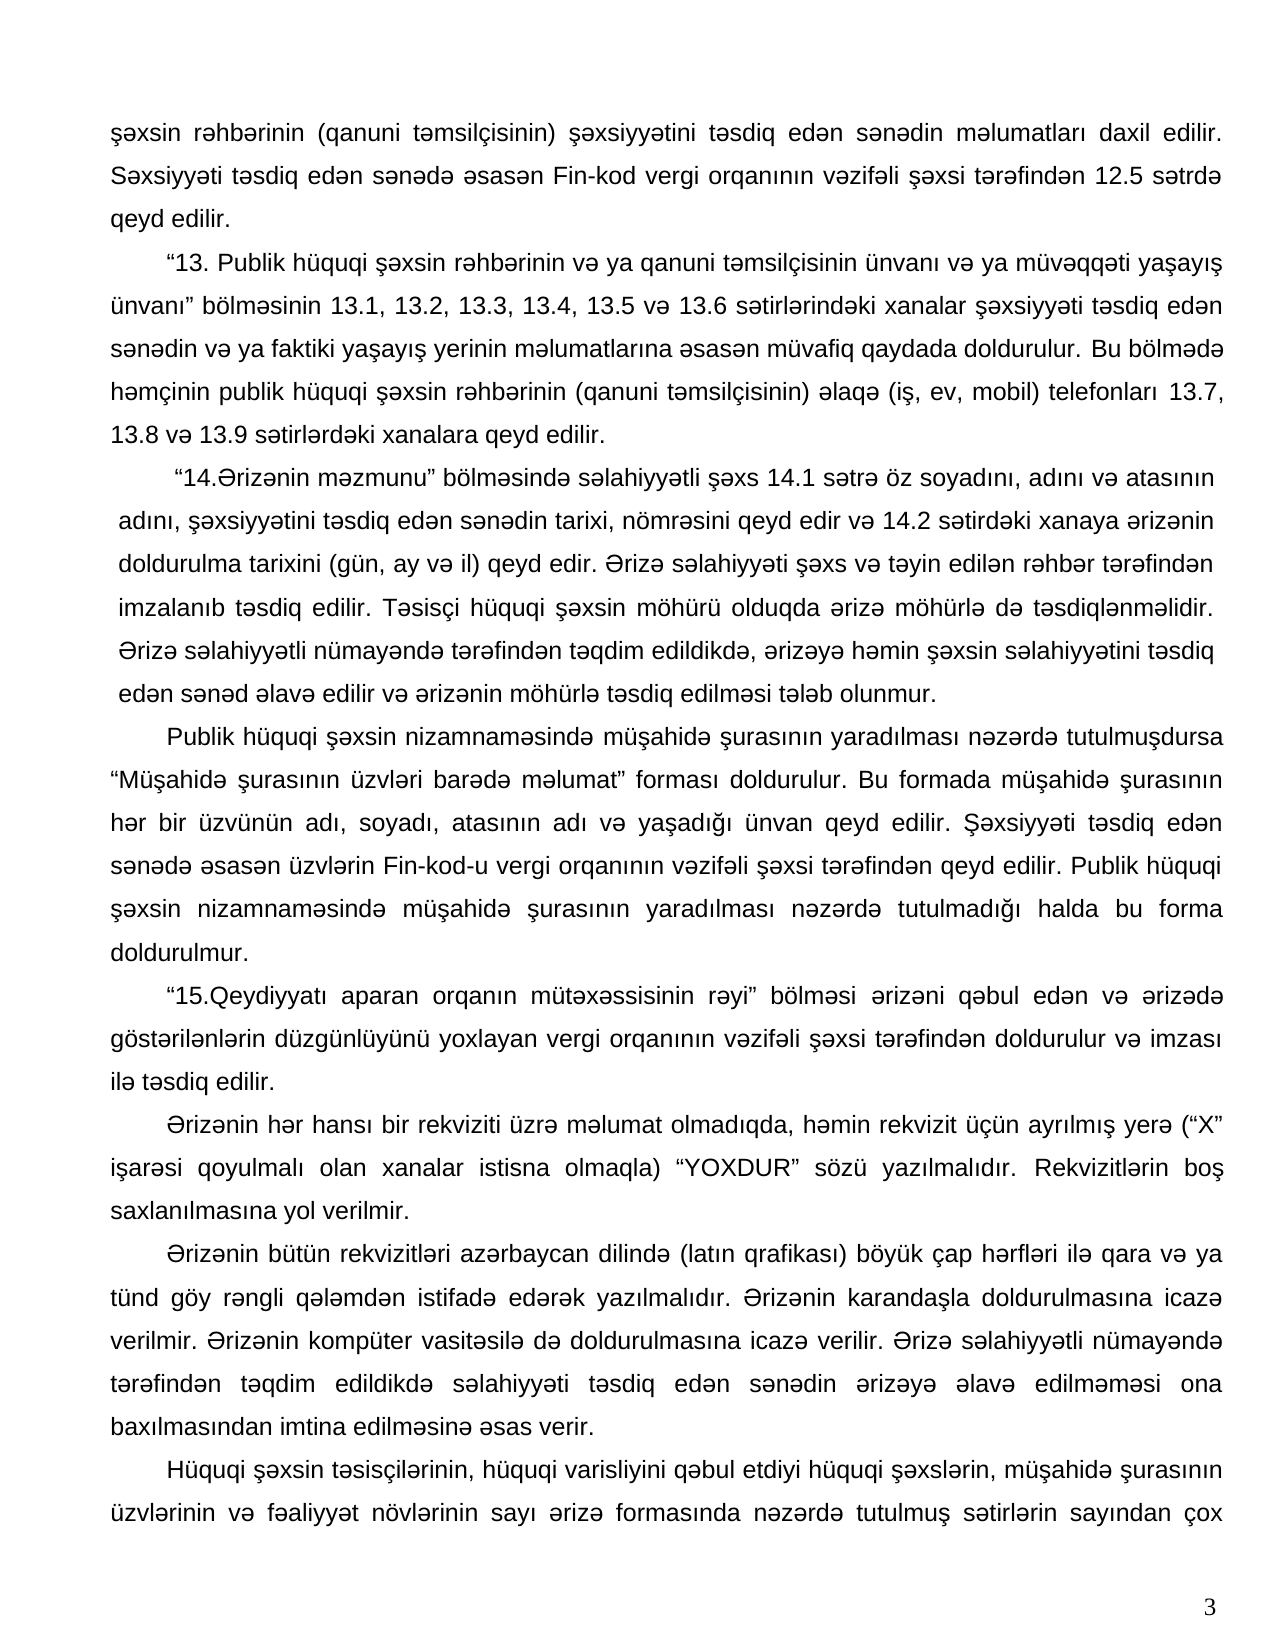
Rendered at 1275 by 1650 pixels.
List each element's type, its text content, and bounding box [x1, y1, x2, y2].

subtitle Ərizənin hər hansı bir rekviziti üzrə məlumat olmadıqda, həmin rekvizit üçün ayrılmış yerə (“X” işarəsi qoyulmalı olan xanalar istisna olmaqla) “YOXDUR” sözü yazılmalıdır. Rekvizitlərin boş saxlanılmasına yol verilmir. [110, 1110, 1224, 1225]
subtitle “15.Qeydiyyatı aparan orqanın mütəxəssisinin rəyi” bölməsi ərizəni qəbul edən və ərizədə göstərilənlərin düzgünlüyünü yoxlayan vergi orqanının vəzifəli şəxsi tərəfindən doldurulur və imzası ilə təsdiq edilir. [110, 981, 1224, 1096]
text Ərizənin bütün rekvizitləri azərbaycan dilində (latın qrafikası) böyük çap hərfləri ilə qara və ya tünd göy rəngli qələmdən istifadə edərək yazılmalıdır. Ərizənin karandaşla doldurulmasına icazə verilmir. Ərizənin kompüter vasitəsilə də doldurulmasına icazə verilir. Ərizə səlahiyyətli nümayəndə tərəfindən təqdim edildikdə səlahiyyəti təsdiq edən sənədin ərizəyə əlavə edilməməsi ona baxılmasından imtina edilməsinə əsas verir. [110, 1239, 1224, 1441]
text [110, 1455, 1224, 1527]
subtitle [110, 118, 1224, 233]
subtitle “14.Ərizənin məzmunu” bölməsində səlahiyyətli şəxs 14.1 sətrə öz soyadını, adını və atasının adını, şəxsiyyətini təsdiq edən sənədin tarixi, nömrəsini qeyd edir və 14.2 sətirdəki xanaya ərizənin doldurulma tarixini (gün, ay və il) qeyd edir. Ərizə səlahiyyəti şəxs və təyin edilən rəhbər tərəfindən imzalanıb təsdiq edilir. Təsisçi hüquqi şəxsin möhürü olduqda ərizə möhürlə də təsdiqlənməlidir. Ərizə səlahiyyətli nümayəndə tərəfindən təqdim edildikdə, ərizəyə həmin şəxsin səlahiyyətini təsdiq edən sənəd əlavə edilir və ərizənin möhürlə təsdiq edilməsi tələb olunmur. [118, 463, 1216, 707]
subtitle “13. Publik hüquqi şəxsin rəhbərinin və ya qanuni təmsilçisinin ünvanı və ya müvəqqəti yaşayış ünvanı” bölməsinin 13.1, 13.2, 13.3, 13.4, 13.5 və 13.6 sətirlərindəki xanalar şəxsiyyəti təsdiq edən sənədin və ya faktiki yaşayış yerinin məlumatlarına əsasən müvafiq qaydada doldurulur. Bu bölmədə həmçinin publik hüquqi şəxsin rəhbərinin (qanuni təmsilçisinin) əlaqə (iş, ev, mobil) telefonları 13.7, 13.8 və 13.9 sətirlərdəki xanalara qeyd edilir. [110, 247, 1224, 449]
subtitle Publik hüquqi şəxsin nizamnaməsində müşahidə şurasının yaradılması nəzərdə tutulmuşdursa “Müşahidə şurasının üzvləri barədə məlumat” forması doldurulur. Bu formada müşahidə şurasının hər bir üzvünün adı, soyadı, atasının adı və yaşadığı ünvan qeyd edilir. Şəxsiyyəti təsdiq edən sənədə əsasən üzvlərin Fin-kod-u vergi orqanının vəzifəli şəxsi tərəfindən qeyd edilir. Publik hüquqi şəxsin nizamnaməsində müşahidə şurasının yaradılması nəzərdə tutulmadığı halda bu forma doldurulmur. [110, 722, 1224, 966]
